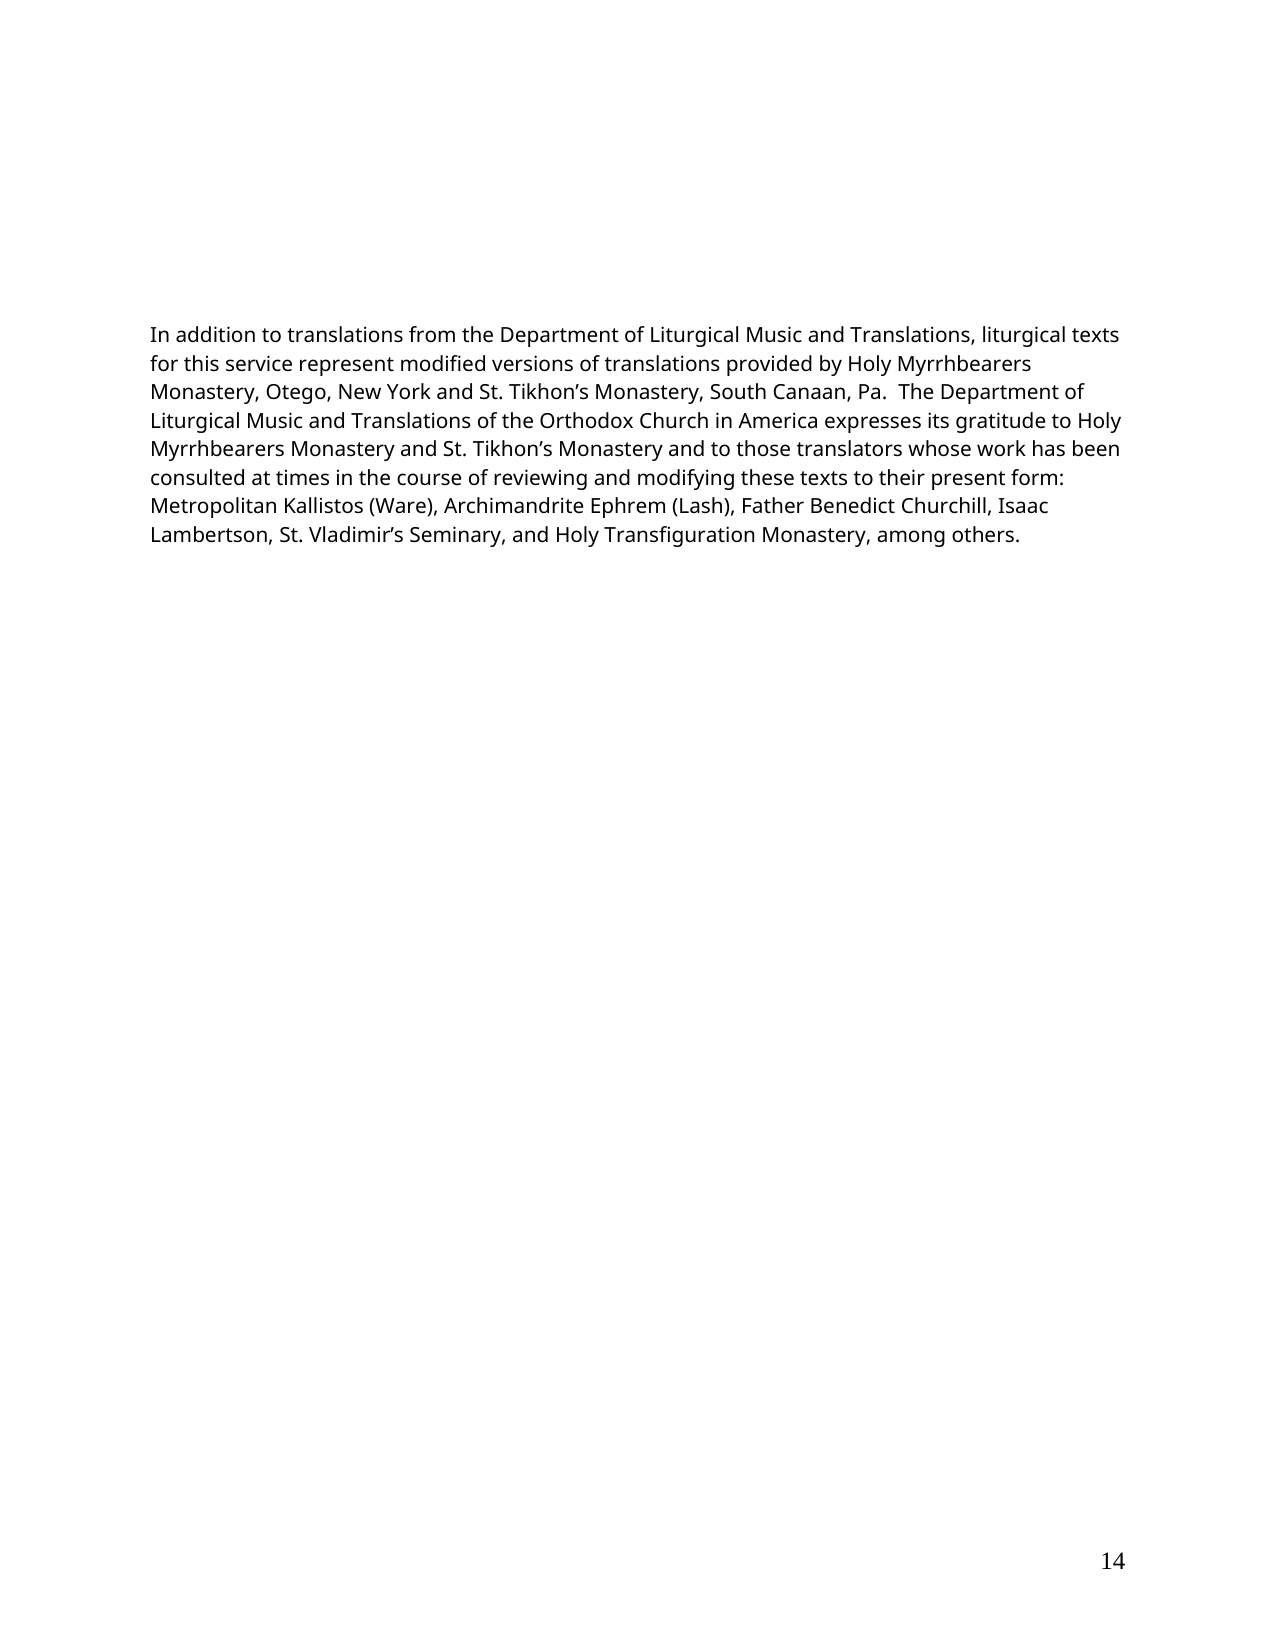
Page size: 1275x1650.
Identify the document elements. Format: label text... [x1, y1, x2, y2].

text In addition to translations from the Department of Liturgical Music and Translations, liturgical texts for this service represent modified versions of translations provided by Holy Myrrhbearers Monastery, Otego, New York and St. Tikhon’s Monastery, South Canaan, Pa. The Department of Liturgical Music and Translations of the Orthodox Church in America expresses its gratitude to Holy Myrrhbearers Monastery and St. Tikhon’s Monastery and to those translators whose work has been consulted at times in the course of reviewing and modifying these texts to their present form: Metropolitan Kallistos (Ware), Archimandrite Ephrem (Lash), Father Benedict Churchill, Isaac Lambertson, St. Vladimir’s Seminary, and Holy Transfiguration Monastery, among others. [150, 321, 1125, 548]
